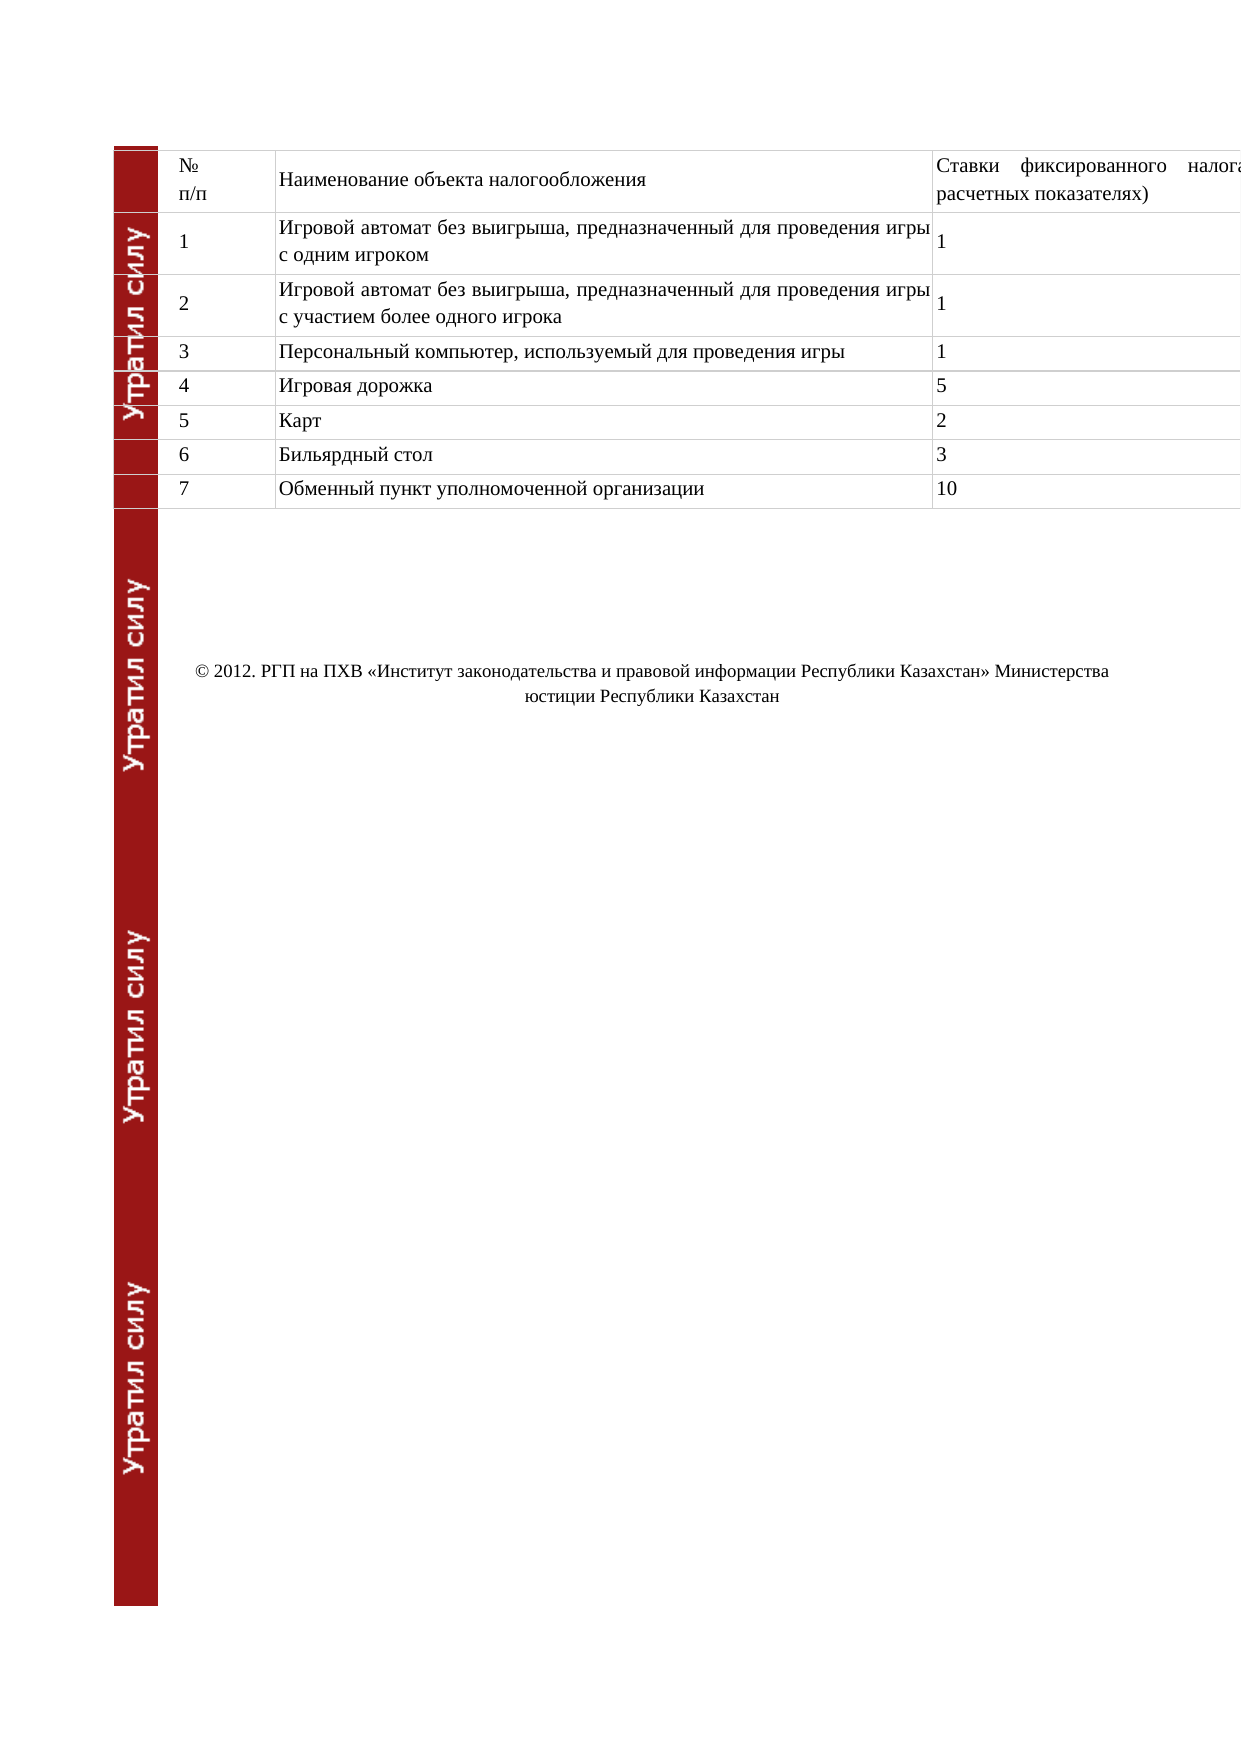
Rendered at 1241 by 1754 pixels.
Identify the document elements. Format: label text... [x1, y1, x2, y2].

table_cell 6 [114, 440, 275, 473]
table_cell 3 [933, 440, 1240, 473]
table_cell Бильярдный стол [276, 440, 932, 473]
table_cell 5 [933, 372, 1240, 405]
table_cell 1 [933, 337, 1240, 370]
table_cell 4 [114, 372, 275, 405]
text © 2012. РГП на ПХВ «Институт законодательства и правовой информации Республики Казахстан» Министерства юстиции Республики Казахстан [112, 660, 1128, 706]
table_cell 10 [933, 475, 1240, 508]
table_cell 1 [933, 213, 1240, 274]
table_cell Карт [276, 406, 932, 439]
table_cell Игровой автомат без выигрыша, предназначенный для проведения игры с одним игроком [276, 213, 932, 274]
table_cell Персональный компьютер, используемый для проведения игры [276, 337, 932, 370]
picture [114, 146, 158, 150]
picture [114, 706, 158, 1606]
table_cell Обменный пункт уполномоченной организации [276, 475, 932, 508]
table_header Наименование объекта налогообложения [276, 151, 932, 212]
table_header Ставки фиксированного налога (в месячных расчетных показателях) [933, 151, 1240, 212]
table_cell 1 [114, 213, 275, 274]
table_cell 7 [114, 475, 275, 508]
table_cell Игровой автомат без выигрыша, предназначенный для проведения игры с участием более одного игрока [276, 275, 932, 336]
table_header № п/п [114, 151, 275, 212]
picture [114, 509, 158, 660]
table_cell Игровая дорожка [276, 372, 932, 405]
table_cell 2 [114, 275, 275, 336]
table_cell 3 [114, 337, 275, 370]
table_cell 1 [933, 275, 1240, 336]
table_cell 2 [933, 406, 1240, 439]
table_cell 5 [114, 406, 275, 439]
